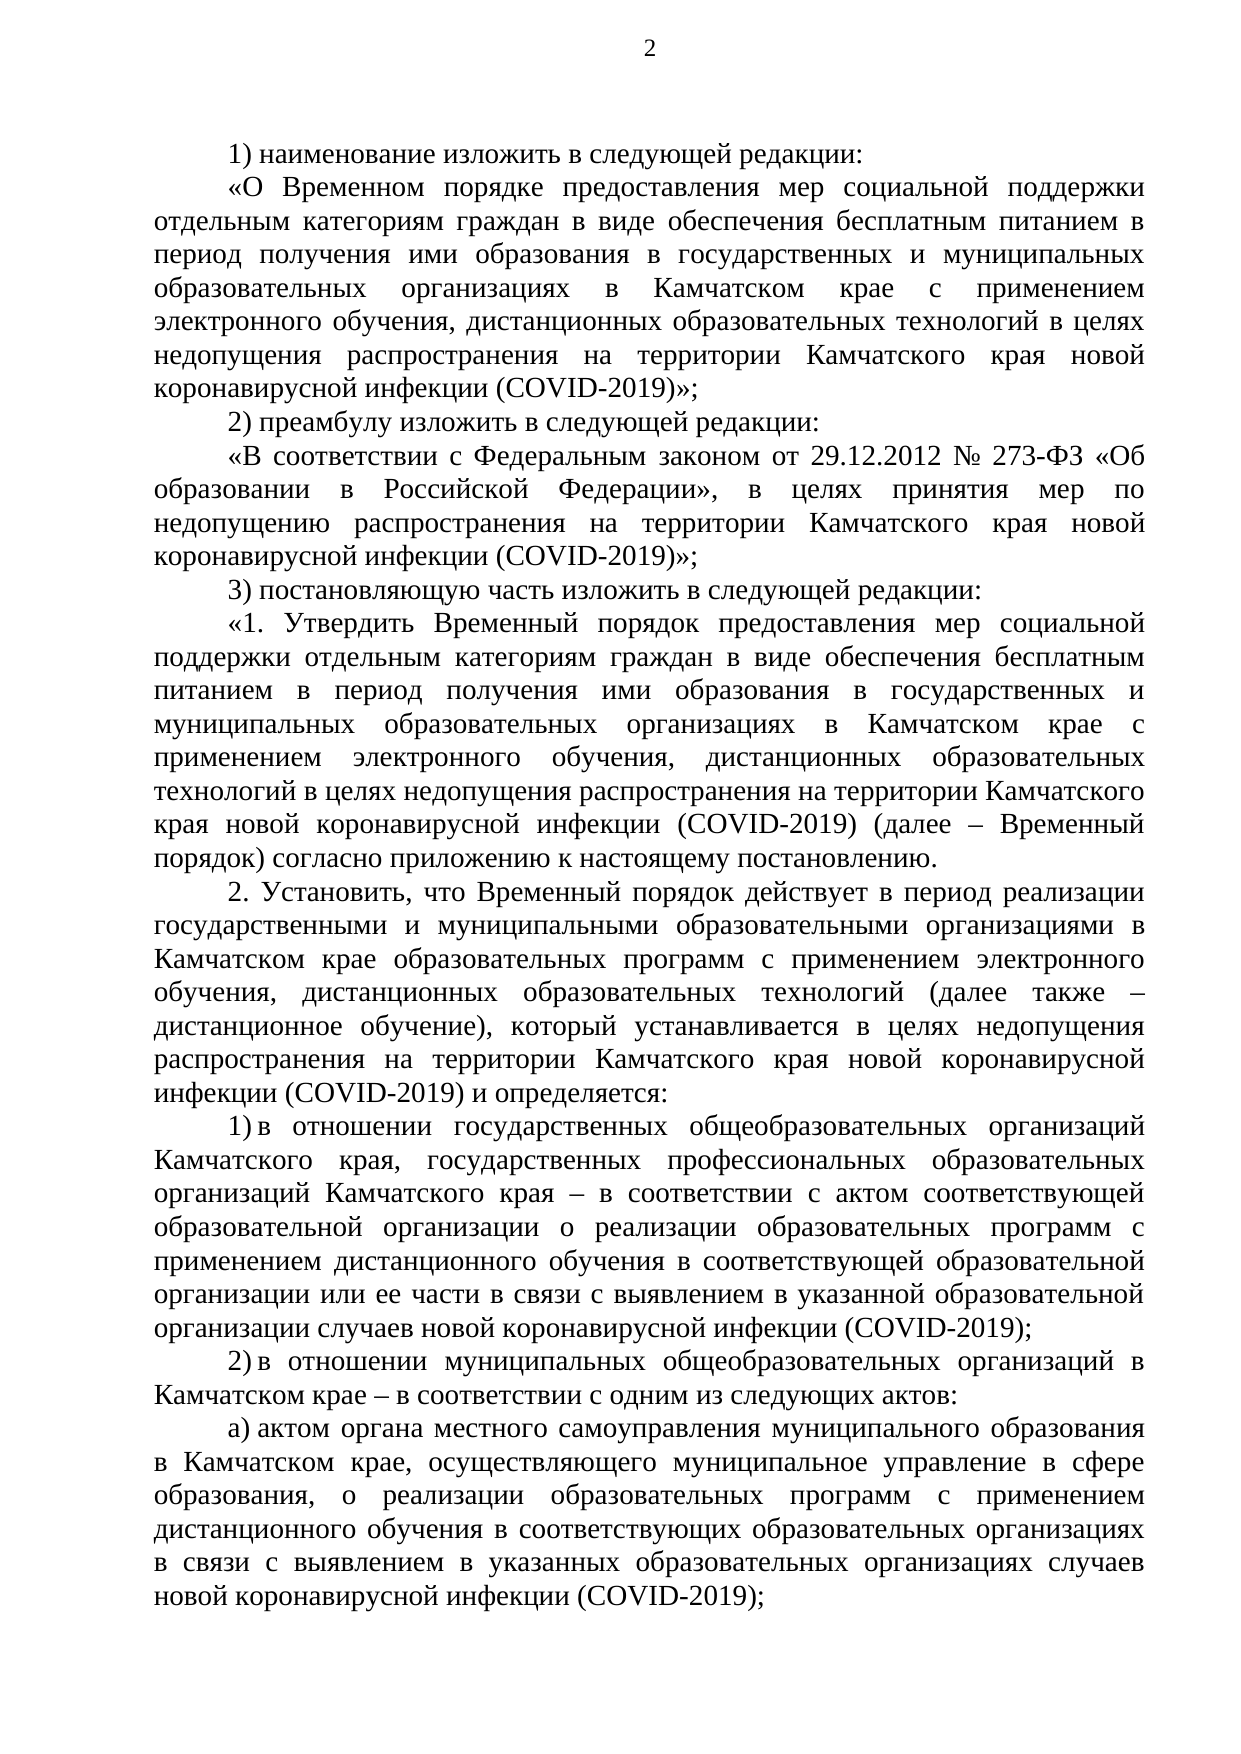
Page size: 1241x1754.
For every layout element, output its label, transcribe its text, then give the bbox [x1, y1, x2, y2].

list 3) постановляющую часть изложить в следующей редакции: [153, 572, 1146, 605]
list в отношении государственных общеобразовательных организаций Камчатского края, государственных профессиональных образовательных организаций Камчатского края – в соответствии с актом соответствующей образовательной организации о реализации образовательных программ с применением дистанционного обучения в соответствующей образовательной организации или ее части в связи с выявлением в указанной образовательной организации случаев новой коронавирусной инфекции (COVID-2019); [153, 1108, 1146, 1343]
list 1) наименование изложить в следующей редакции: [153, 136, 1146, 169]
text «В соответствии с Федеральным законом от 29.12.2012 № 273-ФЗ «Об образовании в Российской Федерации», в целях принятия мер по недопущению распространения на территории Камчатского края новой коронавирусной инфекции (COVID-2019)»; [153, 438, 1146, 572]
list 2) преамбулу изложить в следующей редакции: [153, 404, 1146, 438]
list актом органа местного самоуправления муниципального образования в Камчатском крае, осуществляющего муниципальное управление в сфере образования, о реализации образовательных программ с применением дистанционного обучения в соответствующих образовательных организациях в связи с выявлением в указанных образовательных организациях случаев новой коронавирусной инфекции (COVID-2019); [153, 1410, 1146, 1612]
list «О Временном порядке предоставления мер социальной поддержки отдельным категориям граждан в виде обеспечения бесплатным питанием в период получения ими образования в государственных и муниципальных образовательных организациях в Камчатском крае с применением электронного обучения, дистанционных образовательных технологий в целях недопущения распространения на территории Камчатского края новой коронавирусной инфекции (COVID-2019)»; [153, 169, 1146, 404]
list в отношении муниципальных общеобразовательных организаций в Камчатском крае – в соответствии с одним из следующих актов: [153, 1343, 1146, 1410]
text 2. Установить, что Временный порядок действует в период реализации государственными и муниципальными образовательными организациями в Камчатском крае образовательных программ с применением электронного обучения, дистанционных образовательных технологий (далее также – дистанционное обучение), который устанавливается в целях недопущения распространения на территории Камчатского края новой коронавирусной инфекции (COVID-2019) и определяется: [153, 874, 1146, 1108]
text «1. Утвердить Временный порядок предоставления мер социальной поддержки отдельным категориям граждан в виде обеспечения бесплатным питанием в период получения ими образования в государственных и муниципальных образовательных организациях в Камчатском крае с применением электронного обучения, дистанционных образовательных технологий в целях недопущения распространения на территории Камчатского края новой коронавирусной инфекции (COVID-2019) (далее – Временный порядок) согласно приложению к настоящему постановлению. [153, 605, 1146, 874]
